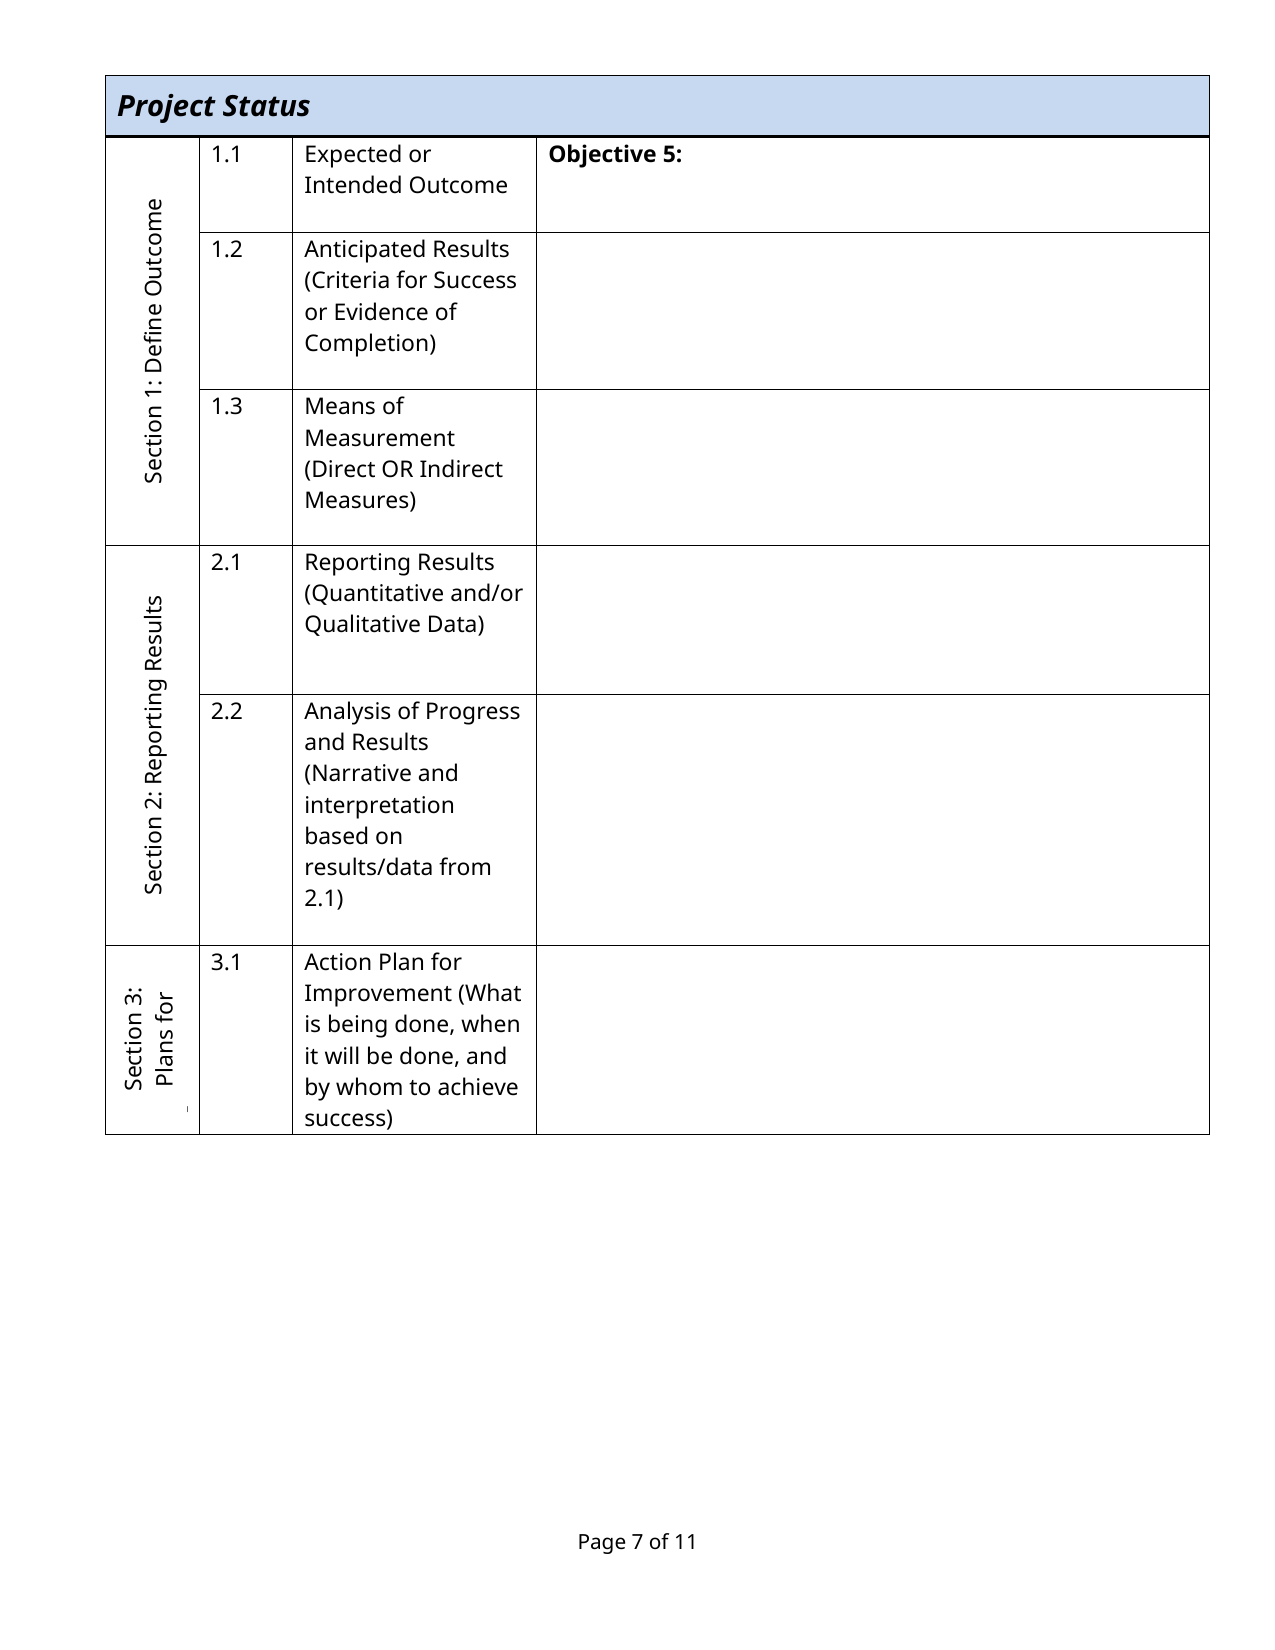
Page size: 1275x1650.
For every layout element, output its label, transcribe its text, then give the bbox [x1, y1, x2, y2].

table_header Project Status [106, 76, 1209, 135]
table_cell Section 3: Plans for Improvement [106, 946, 199, 1133]
table_cell [537, 233, 1209, 389]
table_cell 2.1 [200, 546, 292, 694]
table_cell 3.1 [200, 946, 292, 1133]
table_cell Reporting Results (Quantitative and/or Qualitative Data) [293, 546, 536, 694]
table_cell Expected or Intended Outcome [293, 138, 536, 232]
table_cell 1.1 [200, 138, 292, 232]
table_cell Means of Measurement (Direct OR Indirect Measures) [293, 390, 536, 545]
table_cell [537, 546, 1209, 694]
table_cell Objective 5: [537, 138, 1209, 232]
table_cell [537, 695, 1209, 945]
table_cell 1.3 [200, 390, 292, 545]
table_cell 1.2 [200, 233, 292, 389]
table_cell Anticipated Results (Criteria for Success or Evidence of Completion) [293, 233, 536, 389]
table_cell Section 1: Define Outcome [106, 138, 199, 545]
table_cell [537, 946, 1209, 1133]
table_cell Analysis of Progress and Results (Narrative and interpretation based on results/data from 2.1) [293, 695, 536, 945]
table_cell Action Plan for Improvement (What is being done, when it will be done, and by whom to achieve success) [293, 946, 536, 1133]
table_cell [537, 390, 1209, 545]
table_cell Section 2: Reporting Results [106, 546, 199, 945]
table_cell 2.2 [200, 695, 292, 945]
